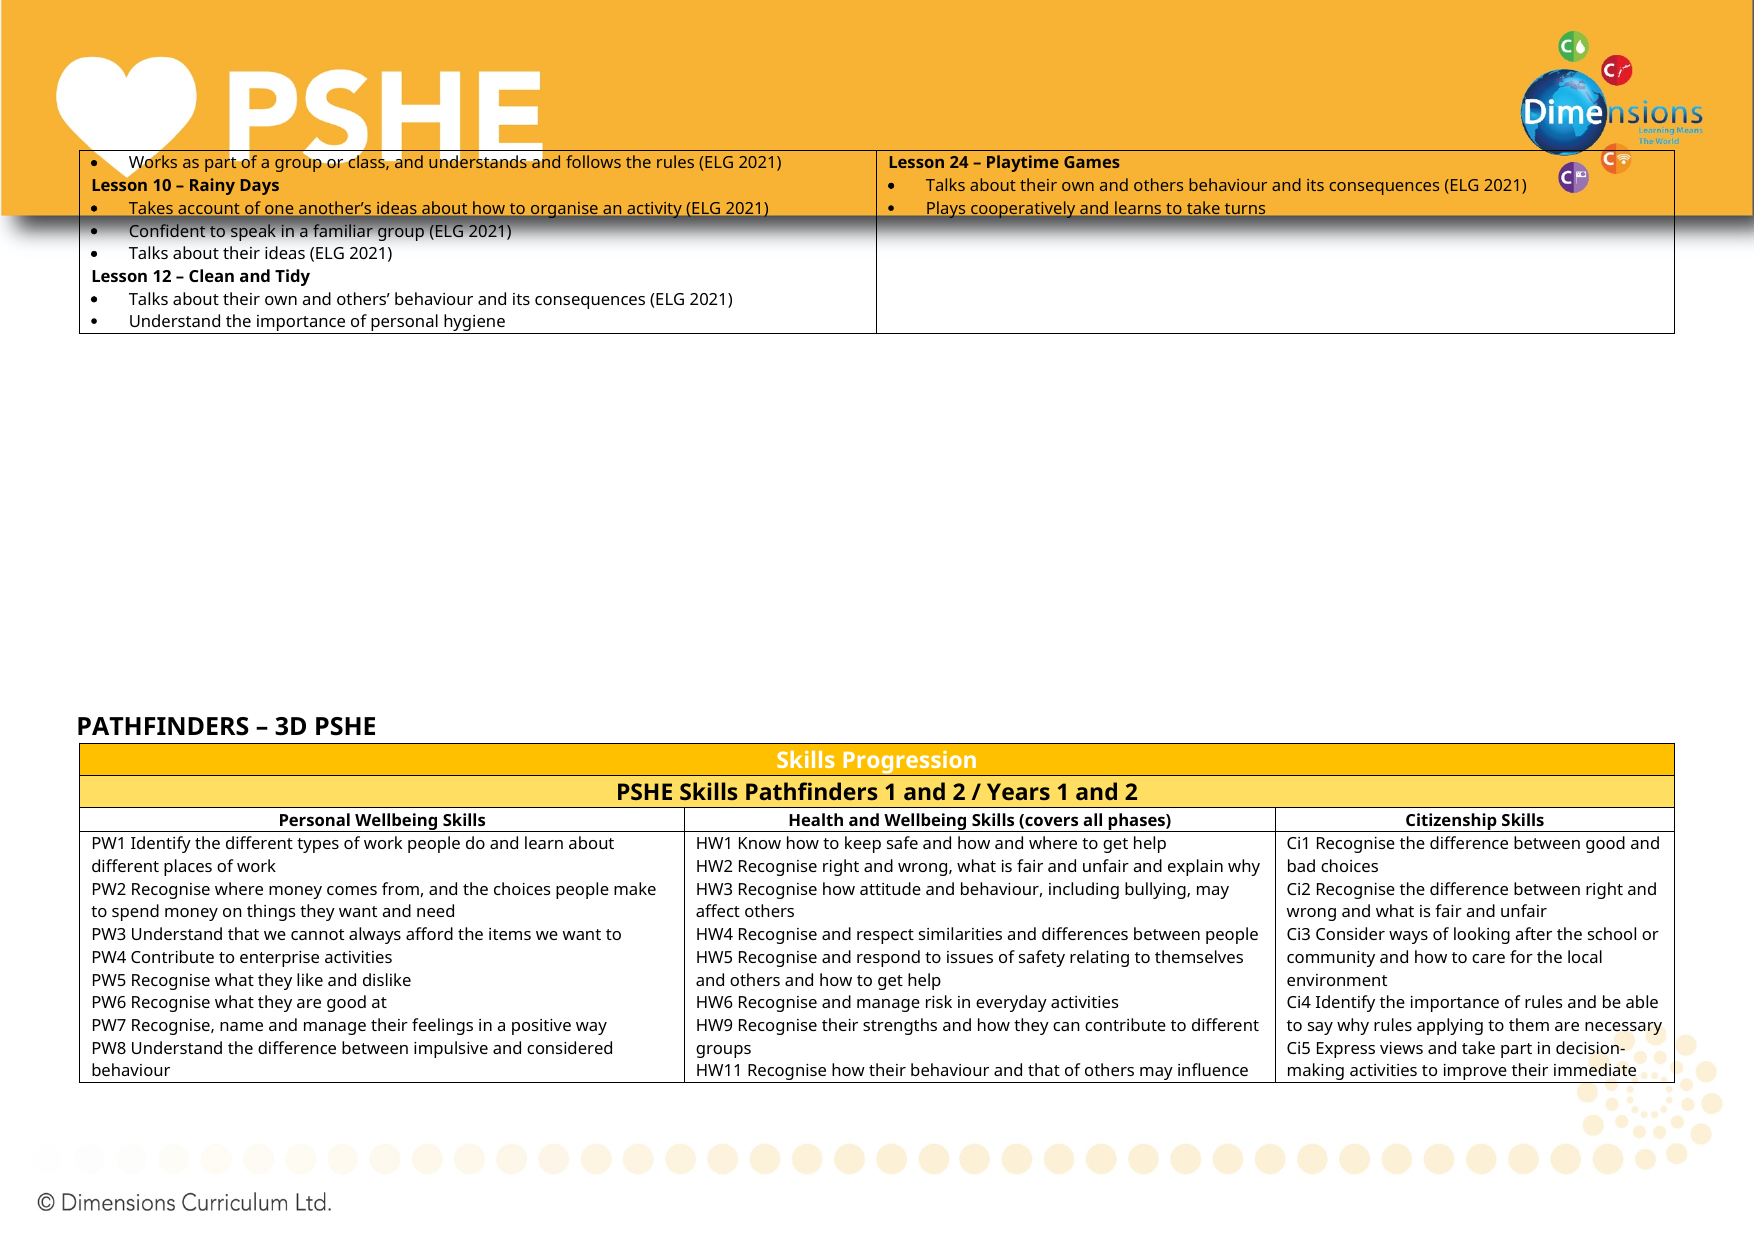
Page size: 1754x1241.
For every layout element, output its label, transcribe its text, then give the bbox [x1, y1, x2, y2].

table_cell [685, 832, 1275, 1082]
picture [0, 0, 1754, 1240]
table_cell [877, 151, 1674, 333]
table_cell Citizenship Skills [1276, 808, 1674, 831]
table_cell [1276, 832, 1674, 1082]
table_cell PSHE Skills Pathfinders 1 and 2 / Years 1 and 2 [80, 776, 1674, 807]
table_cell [80, 151, 876, 333]
table_cell Health and Wellbeing Skills (covers all phases) [685, 808, 1275, 831]
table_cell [80, 832, 684, 1082]
table_cell Personal Wellbeing Skills [80, 808, 684, 831]
table_header Skills Progression [80, 744, 1674, 775]
text PATHFINDERS – 3D PSHE [76, 708, 1604, 742]
